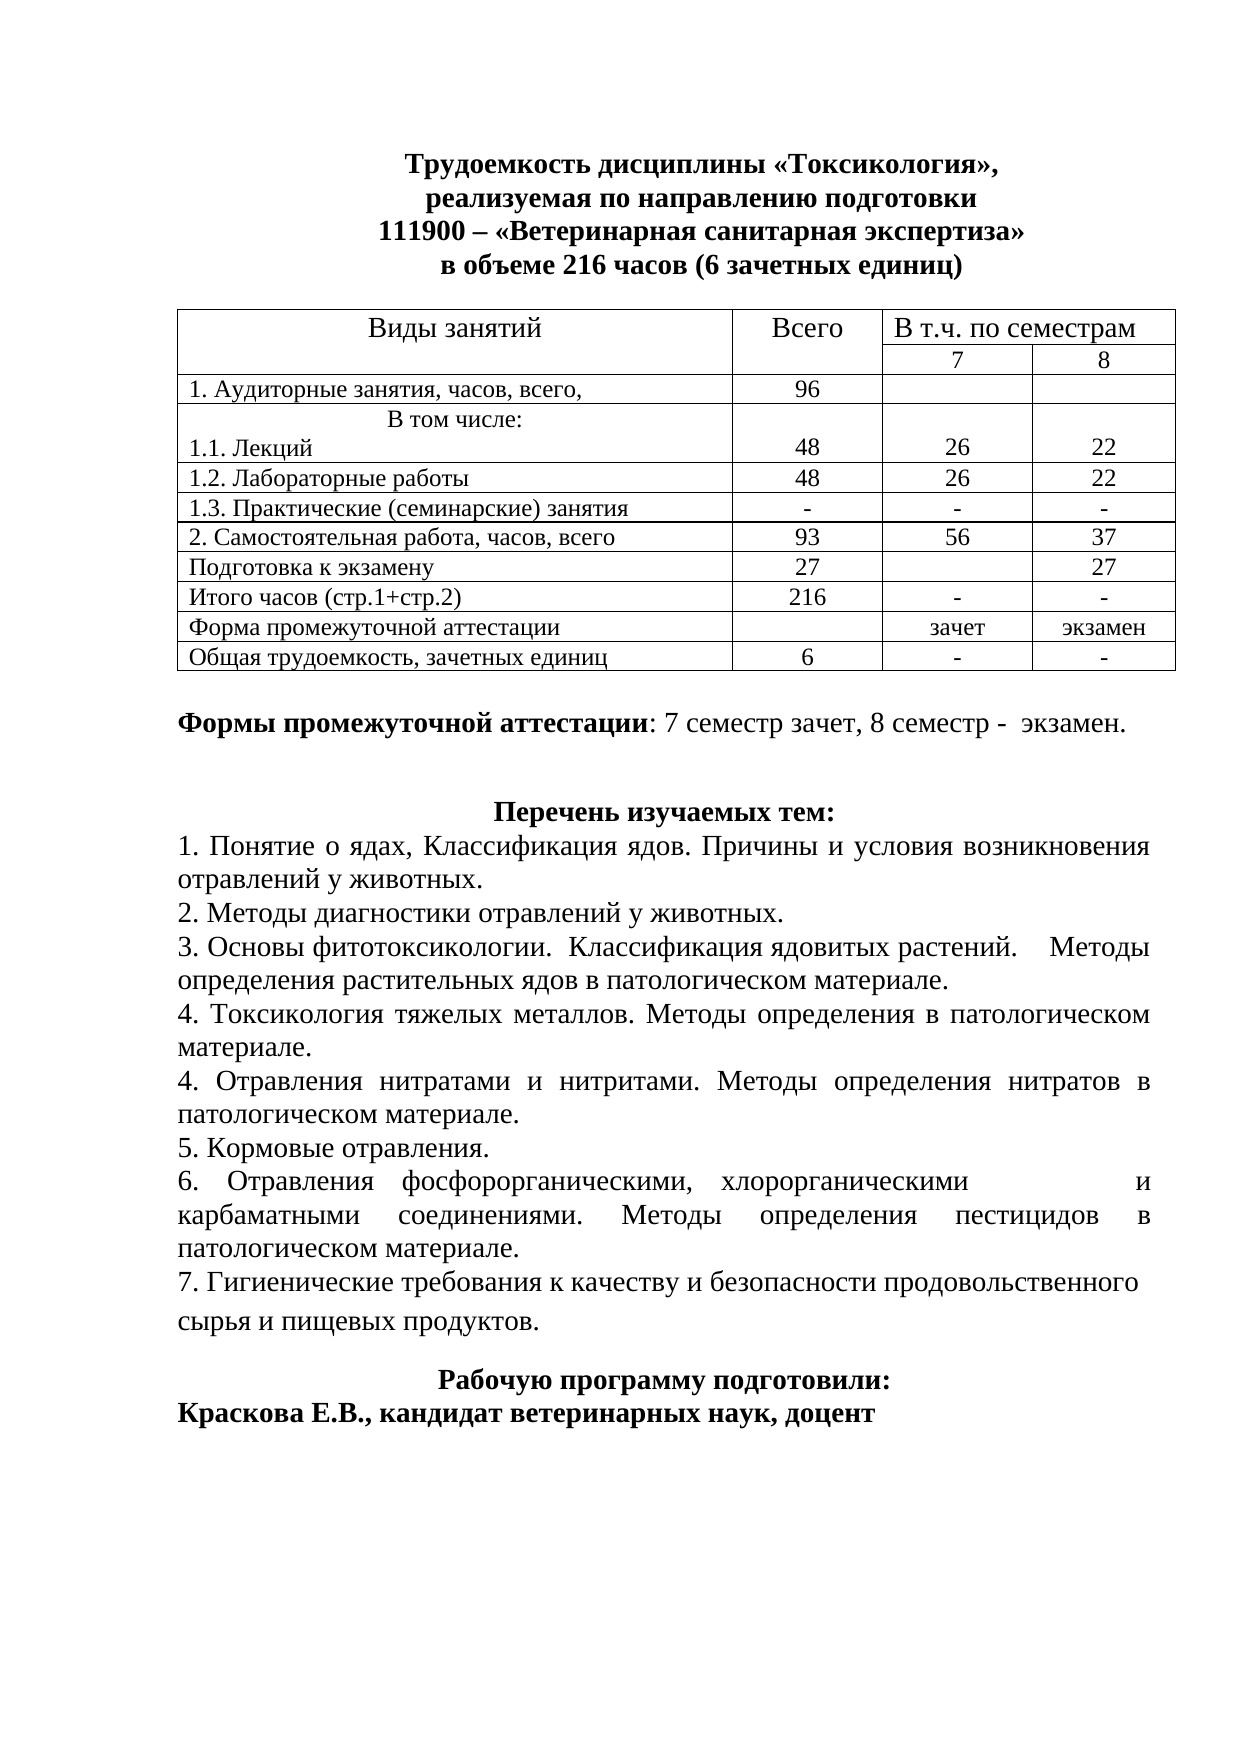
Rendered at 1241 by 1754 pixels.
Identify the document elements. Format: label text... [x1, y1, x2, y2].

table_cell - [883, 582, 1032, 611]
table_cell 2. Самостоятельная работа, часов, всего [178, 523, 732, 551]
table_cell - [883, 642, 1032, 670]
text 3. Основы фитотоксикологии. Классификация ядовитых растений. Методы определения растительных ядов в патологическом материале. [177, 929, 1152, 996]
title Краскова Е.В., кандидат ветеринарных наук, доцент [177, 1396, 1152, 1429]
table_cell 27 [1033, 552, 1175, 581]
table_cell [883, 375, 1032, 403]
table_cell 96 [733, 375, 882, 403]
table_cell 22 [1033, 463, 1175, 492]
text 4. Токсикология тяжелых металлов. Методы определения в патологическом материале. [177, 996, 1152, 1063]
table_cell [1033, 375, 1175, 403]
text 1. Понятие о ядах, Классификация ядов. Причины и условия возникновения отравлений у животных. [177, 828, 1152, 895]
table_cell 93 [733, 523, 882, 551]
text 5. Кормовые отравления. [177, 1130, 1152, 1163]
table_cell 8 [1033, 345, 1175, 373]
table_cell - [733, 493, 882, 521]
table_cell 56 [883, 523, 1032, 551]
table_cell зачет [883, 612, 1032, 641]
table_header В т.ч. по семестрам [883, 310, 1175, 344]
table_cell - [1033, 582, 1175, 611]
table_cell 37 [1033, 523, 1175, 551]
table_header Всего [733, 310, 882, 373]
table_cell - [1033, 642, 1175, 670]
table_cell 48 [733, 404, 882, 462]
table_cell В том числе: 1.1. Лекций [178, 404, 732, 462]
text Перечень изучаемых тем: [177, 794, 1152, 828]
table_header Виды занятий [178, 310, 732, 373]
table_cell экзамен [1033, 612, 1175, 641]
table_cell - [883, 493, 1032, 521]
table_cell 1.2. Лабораторные работы [178, 463, 732, 492]
table_cell 1.3. Практические (семинарские) занятия [178, 493, 732, 521]
table_cell 48 [733, 463, 882, 492]
text 111900 – «Ветеринарная санитарная экспертиза» [177, 213, 1152, 247]
table_cell Итого часов (стр.1+стр.2) [178, 582, 732, 611]
text в объеме 216 часов (6 зачетных единиц) [177, 247, 1152, 280]
table_cell Общая трудоемкость, зачетных единиц [178, 642, 732, 670]
table_cell 27 [733, 552, 882, 581]
table_cell 6 [733, 642, 882, 670]
table_cell [883, 552, 1032, 581]
table_cell 22 [1033, 404, 1175, 462]
table_cell Подготовка к экзамену [178, 552, 732, 581]
table_cell 7 [883, 345, 1032, 373]
text Формы промежуточной аттестации: 7 семестр зачет, 8 семестр - экзамен. [177, 705, 1152, 738]
text 7. Гигиенические требования к качеству и безопасности продовольственного сырья и пищевых продуктов. [177, 1264, 1152, 1336]
table_cell Форма промежуточной аттестации [178, 612, 732, 641]
text Трудоемкость дисциплины «Токсикология», [177, 146, 1152, 180]
text 6. Отравления фосфорорганическими, хлорорганическими и карбаматными соединениями. Методы определения пестицидов в патологическом материале. [177, 1163, 1152, 1264]
table_cell [733, 612, 882, 641]
table_cell - [1033, 493, 1175, 521]
text 4. Отравления нитратами и нитритами. Методы определения нитратов в патологическом материале. [177, 1063, 1152, 1130]
table_cell 1. Аудиторные занятия, часов, всего, [178, 375, 732, 403]
table_cell 26 [883, 463, 1032, 492]
title Рабочую программу подготовили: [177, 1362, 1152, 1396]
table_cell 216 [733, 582, 882, 611]
text реализуемая по направлению подготовки [177, 180, 1152, 213]
text 2. Методы диагностики отравлений у животных. [177, 895, 1152, 929]
table_cell 26 [883, 404, 1032, 462]
